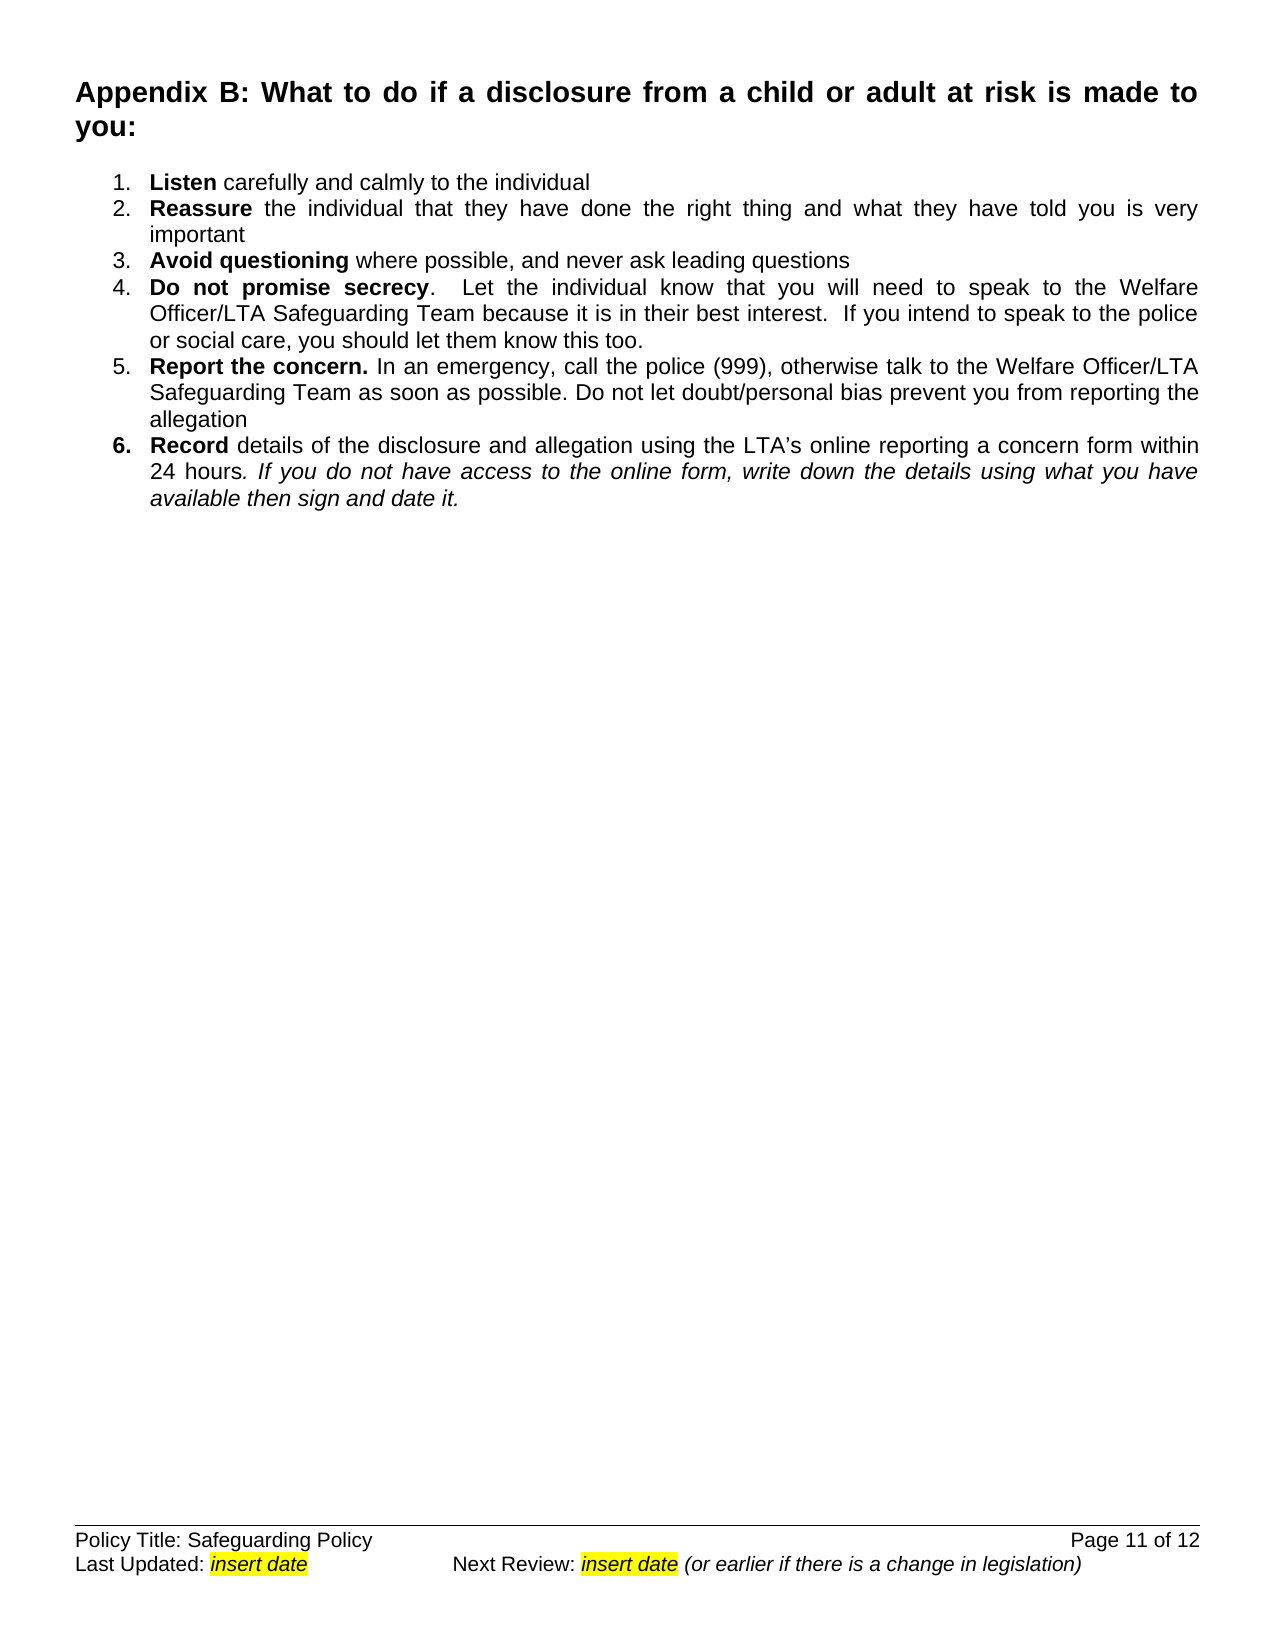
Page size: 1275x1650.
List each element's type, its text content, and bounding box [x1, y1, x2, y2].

list Avoid questioning where possible, and never ask leading questions [112, 247, 1200, 274]
list Listen carefully and calmly to the individual [112, 168, 1200, 195]
list Reassure the individual that they have done the right thing and what they have told you is very important [112, 195, 1200, 247]
list Record details of the disclosure and allegation using the LTA’s online reporting a concern form within 24 hours. If you do not have access to the online form, write down the details using what you have available then sign and date it. [112, 432, 1200, 511]
list Do not promise secrecy. Let the individual know that you will need to speak to the Welfare Officer/LTA Safeguarding Team because it is in their best interest. If you intend to speak to the police or social care, you should let them know this too. [112, 274, 1200, 353]
text Appendix B: What to do if a disclosure from a child or adult at risk is made to you: [75, 75, 1200, 142]
list Report the concern. In an emergency, call the police (999), otherwise talk to the Welfare Officer/LTA Safeguarding Team as soon as possible. Do not let doubt/personal bias prevent you from reporting the allegation [112, 353, 1200, 432]
